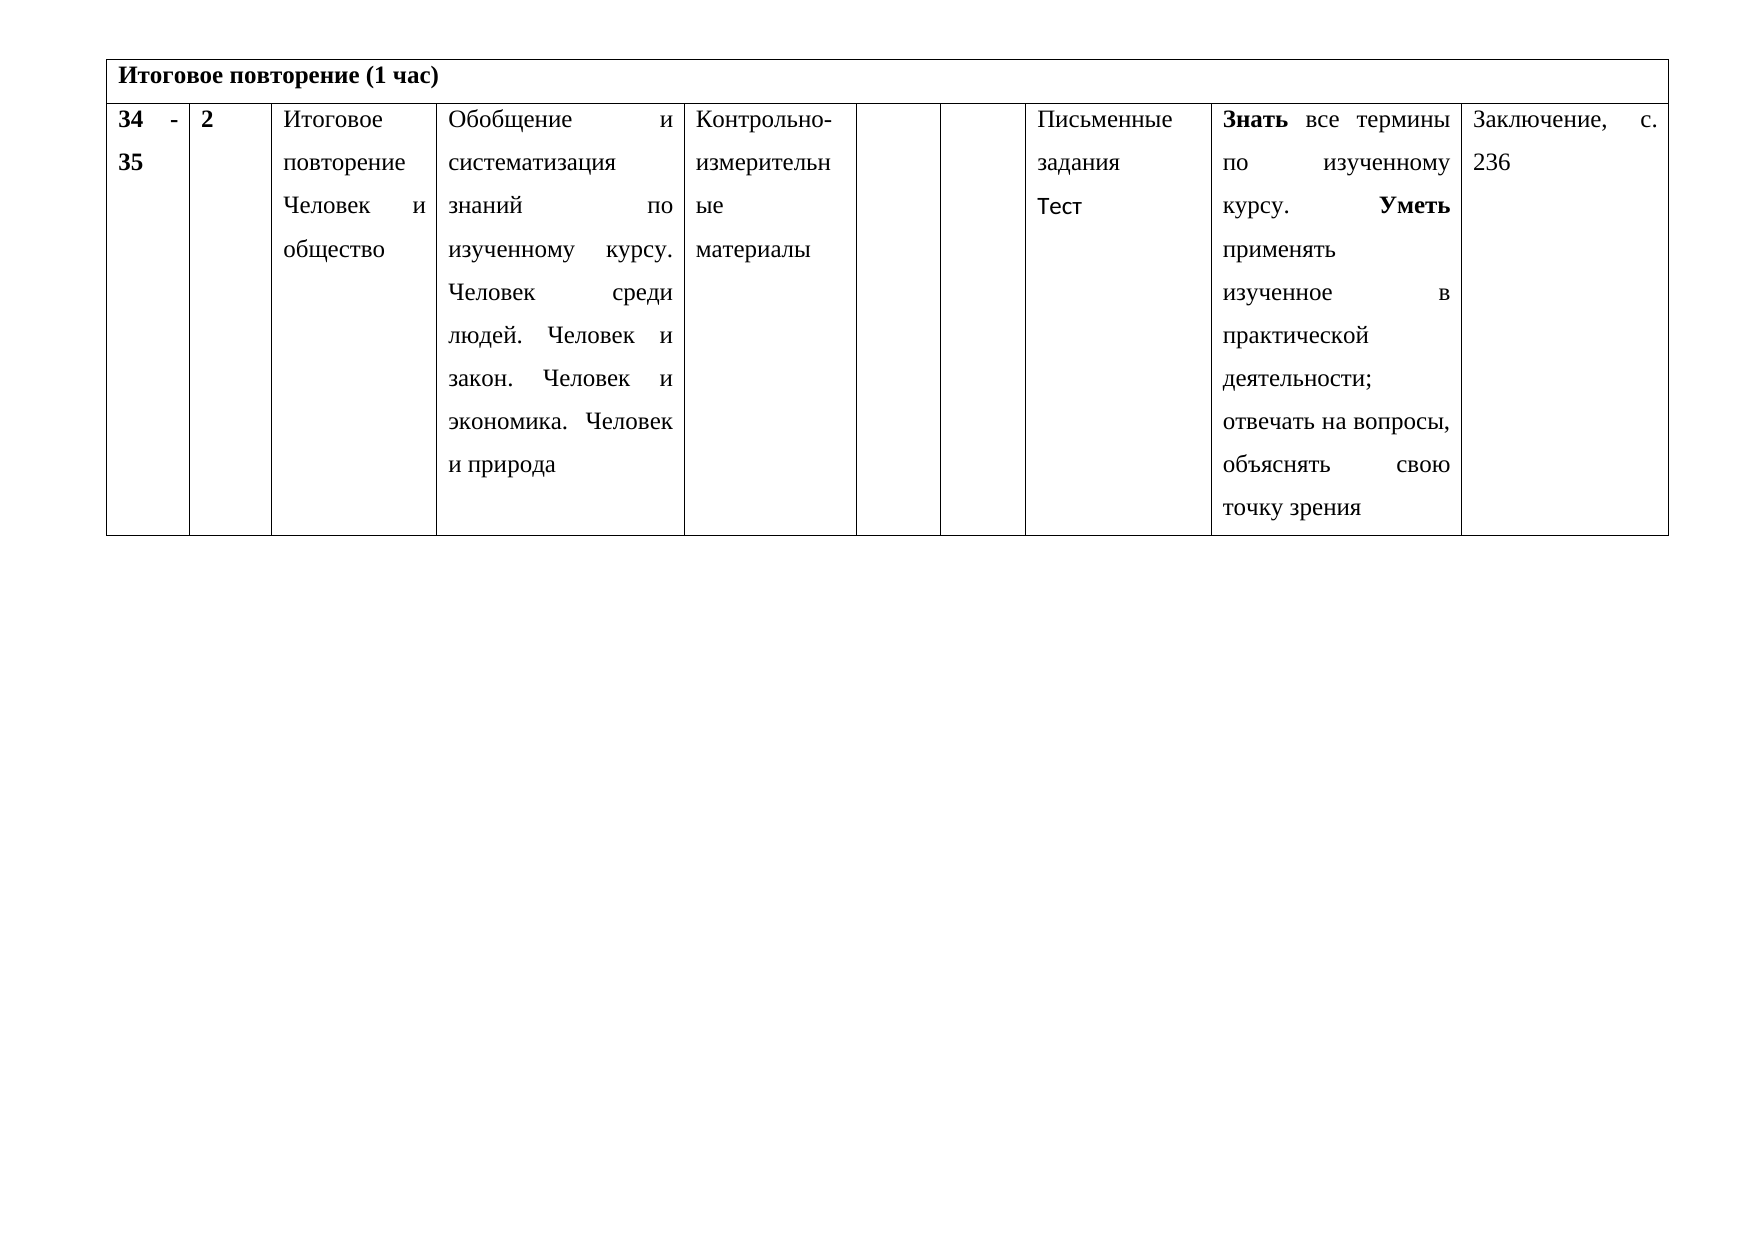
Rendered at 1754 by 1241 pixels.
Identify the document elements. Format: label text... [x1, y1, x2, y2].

table_cell Заключение, с. 236 [1462, 104, 1668, 535]
table_cell 2 [190, 104, 271, 535]
table_cell Письменные задания Тест [1026, 104, 1211, 535]
table_cell Контрольно-измерительные материалы [685, 104, 856, 535]
table_cell Итоговое повторение (1 час) [107, 60, 1668, 103]
table_cell Итоговое повторение Человек и общество [272, 104, 436, 535]
table_cell [857, 104, 940, 535]
table_cell Знать все термины по изученному курсу. Уметь применять изученное в практической деятельности; отвечать на вопросы, объяснять свою точку зрения [1212, 104, 1461, 535]
table_cell Обобщение и систематизация знаний по изученному курсу. Человек среди людей. Человек и закон. Человек и экономика. Человек и природа [437, 104, 684, 535]
table_cell [941, 104, 1025, 535]
table_cell 34 -35 [107, 104, 189, 535]
